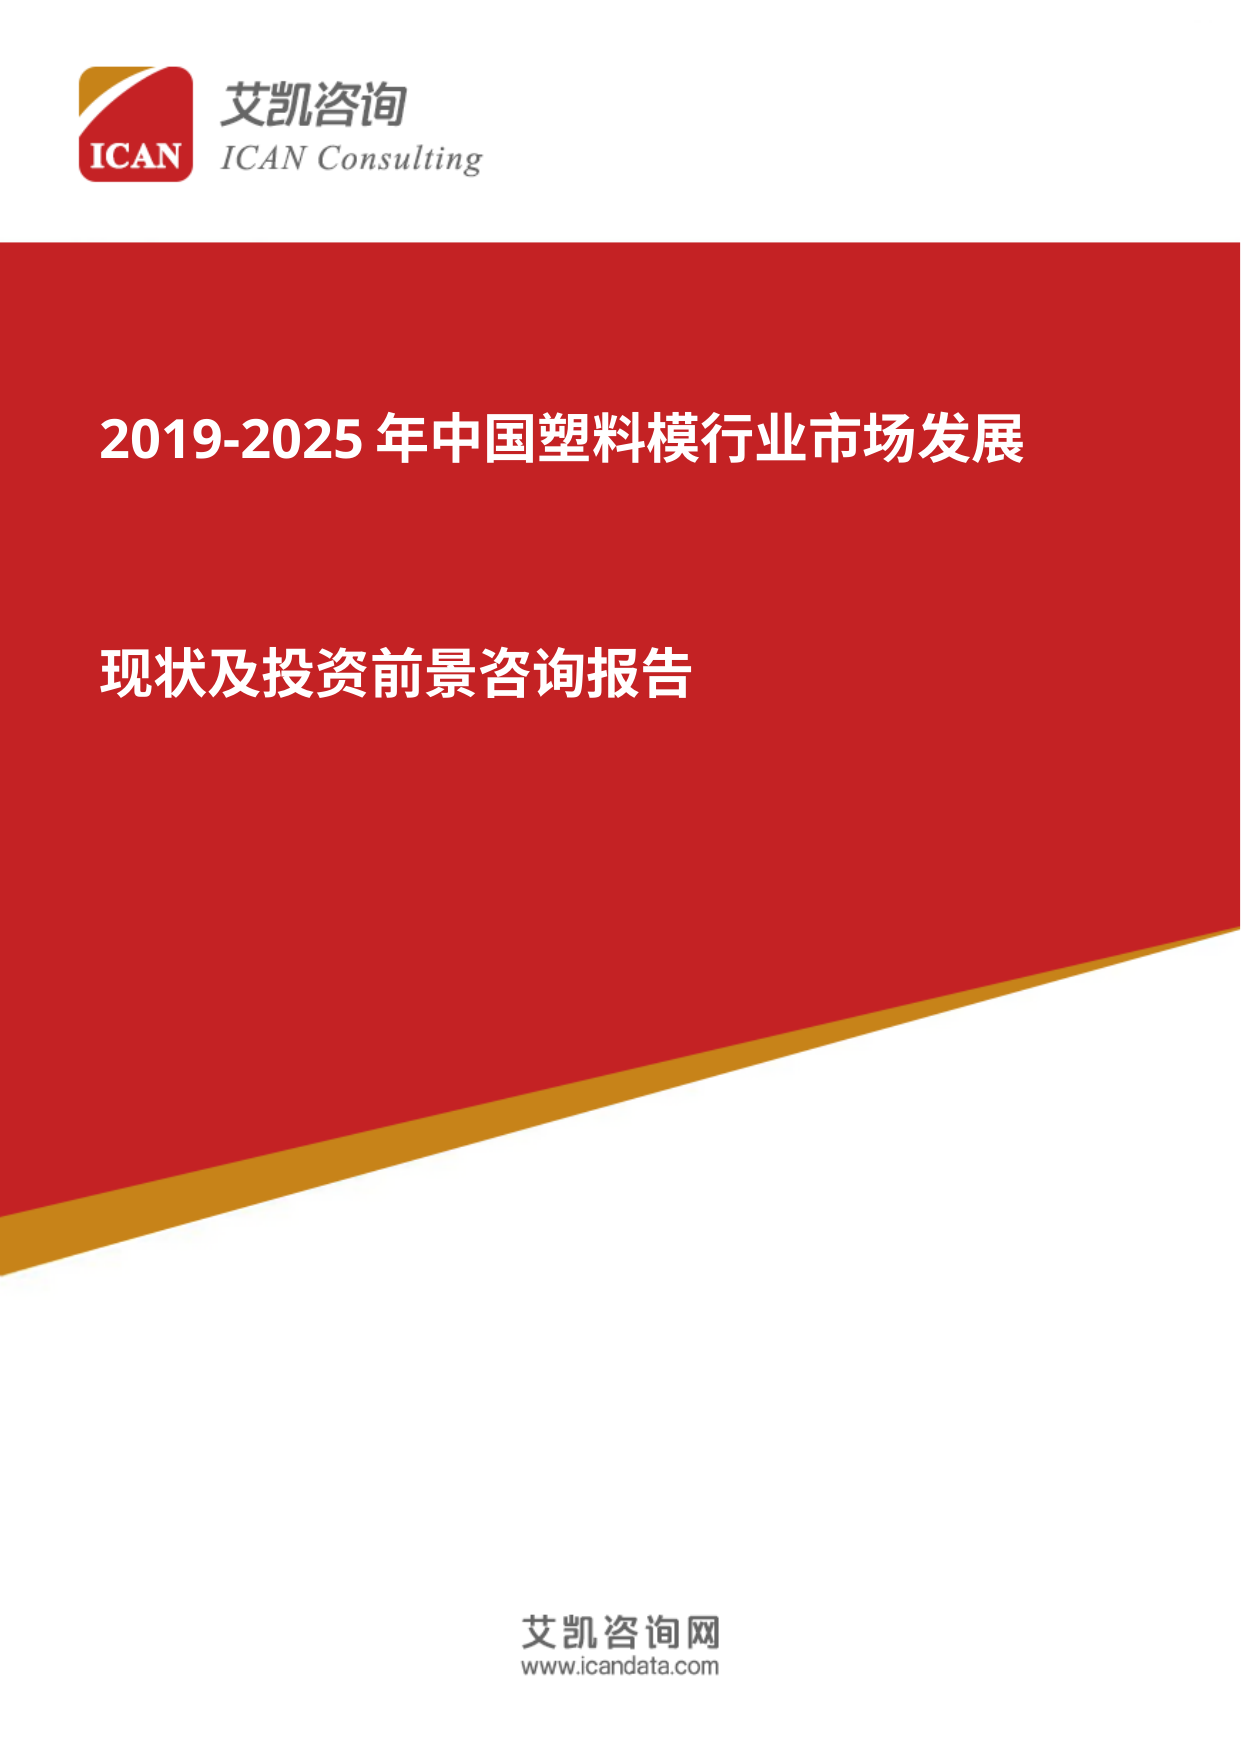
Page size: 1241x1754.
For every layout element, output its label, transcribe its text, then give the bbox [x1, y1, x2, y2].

subtitle 2019-2025年中国塑料模行业市场发展现状及投资前景咨询报告 [99, 386, 1053, 718]
picture [0, 5, 1241, 1754]
